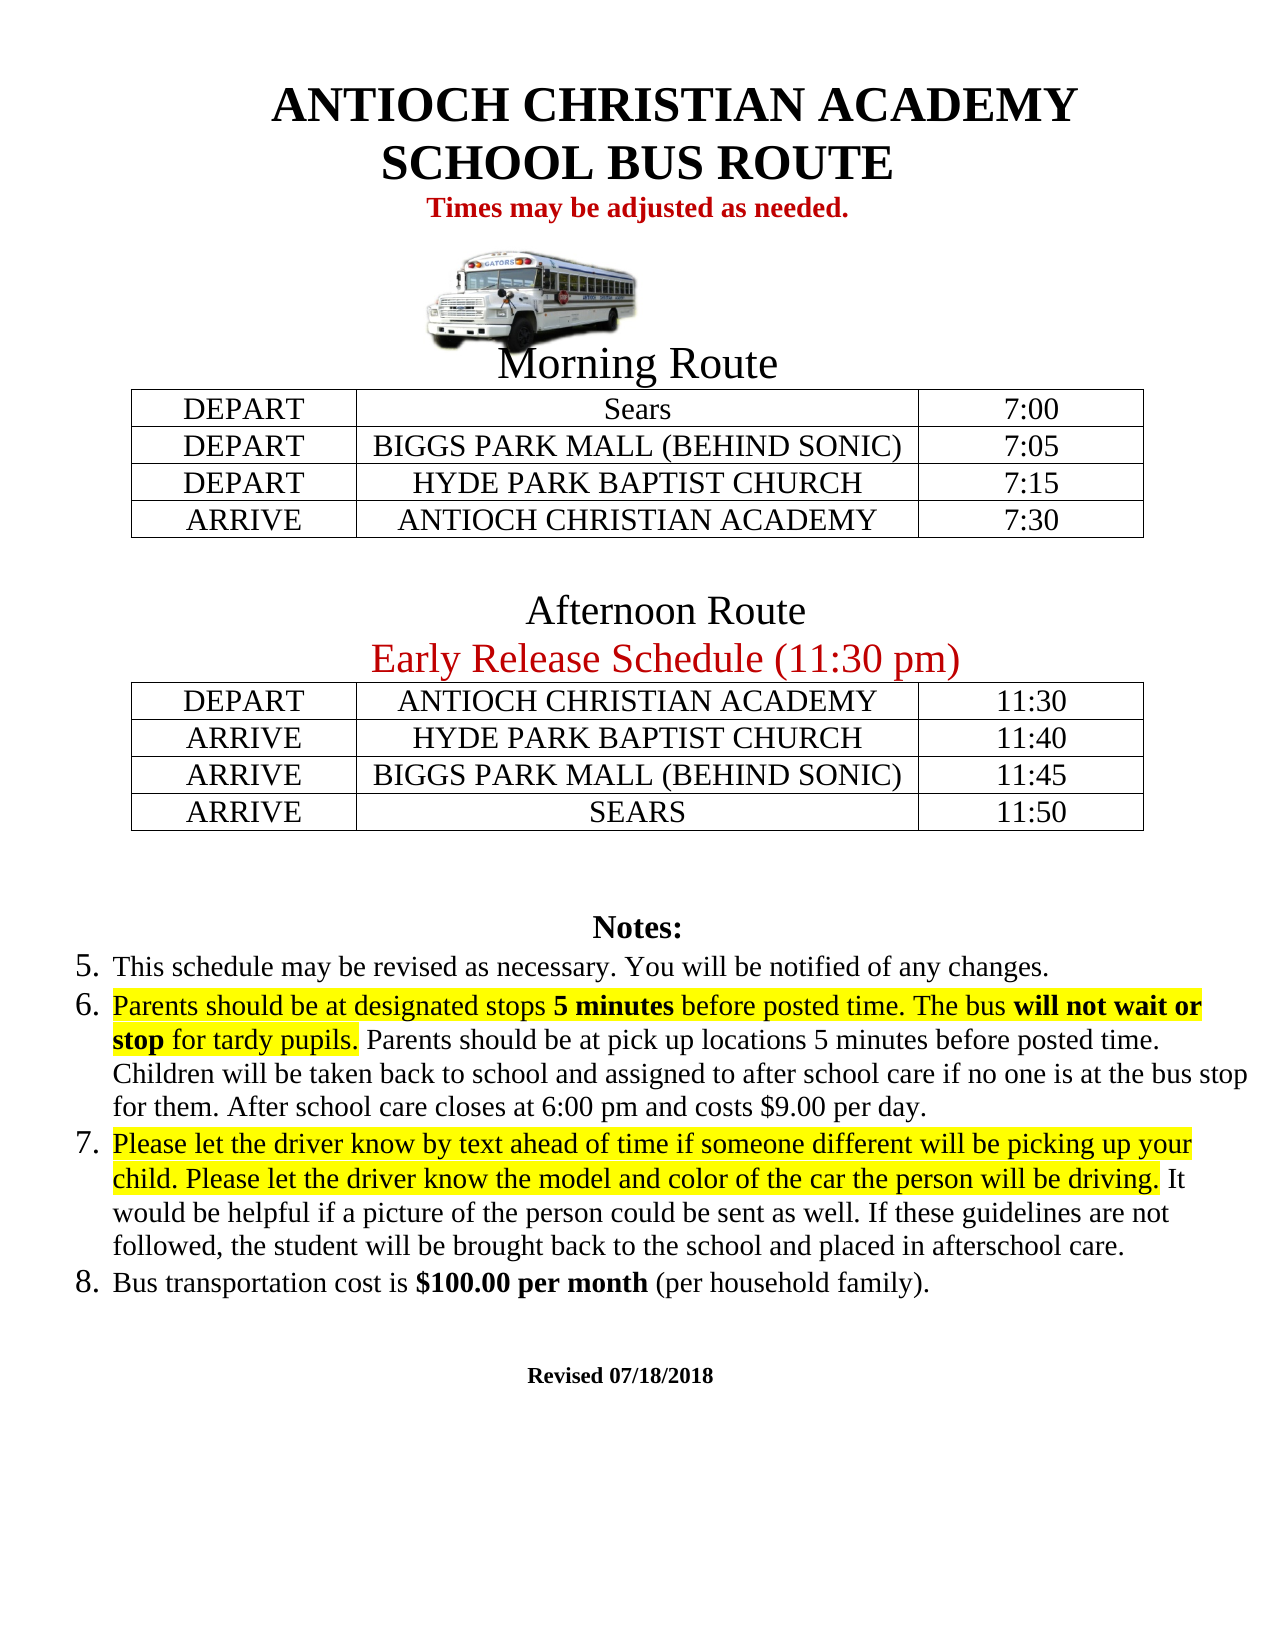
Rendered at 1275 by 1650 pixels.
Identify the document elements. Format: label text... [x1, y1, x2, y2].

list Please let the driver know by text ahead of time if someone different will be picking up your child. Please let the driver know the model and color of the car the person will be driving. It would be helpful if a picture of the person could be sent as well. If these guidelines are not followed, the student will be brought back to the school and placed in afterschool care. [75, 1123, 1256, 1262]
table_header DEPART [132, 390, 356, 426]
table_cell 7:05 [919, 427, 1143, 463]
text SCHOOL BUS ROUTE [0, 132, 1275, 190]
table_header 11:30 [919, 683, 1143, 718]
table_cell BIGGS PARK MALL (BEHIND SONIC) [357, 427, 918, 463]
table_cell BIGGS PARK MALL (BEHIND SONIC) [357, 757, 918, 792]
text Early Release Schedule (11:30 pm) [75, 634, 1256, 682]
table_cell [357, 501, 918, 537]
table_header Sears [357, 390, 918, 426]
table_cell DEPART [132, 427, 356, 463]
list Bus transportation cost is $100.00 per month (per household family). [75, 1262, 1256, 1300]
table_cell ARRIVE [132, 501, 356, 537]
table_header [357, 683, 918, 718]
table_cell 11:50 [919, 794, 1143, 829]
picture [412, 229, 657, 336]
table_cell 11:45 [919, 757, 1143, 792]
text ANTIOCH CHRISTIAN ACADEMY [75, 75, 1275, 132]
text Afternoon Route [75, 586, 1256, 634]
table_cell 11:40 [919, 720, 1143, 756]
table_cell SEARS [357, 794, 918, 829]
table_cell 7:30 [919, 501, 1143, 537]
table_header 7:00 [919, 390, 1143, 426]
table_cell [357, 464, 918, 500]
text Morning Route [19, 336, 1256, 389]
table_header DEPART [132, 683, 356, 718]
table_cell [357, 720, 918, 756]
list This schedule may be revised as necessary. You will be notified of any changes. [75, 946, 1256, 984]
table_cell ARRIVE [132, 757, 356, 792]
text Times may be adjusted as needed. [0, 190, 1275, 223]
table_cell ARRIVE [132, 720, 356, 756]
table_cell DEPART [132, 464, 356, 500]
text Notes: [75, 907, 1200, 946]
table_cell 7:15 [919, 464, 1143, 500]
table_cell ARRIVE [132, 794, 356, 829]
text Revised 07/18/2018 [75, 1362, 1256, 1389]
list Parents should be at designated stops 5 minutes before posted time. The bus will not wait or stop for tardy pupils. Parents should be at pick up locations 5 minutes before posted time. Children will be taken back to school and assigned to after school care if no one is at the bus stop for them. After school care closes at 6:00 pm and costs $9.00 per day. [75, 984, 1256, 1123]
